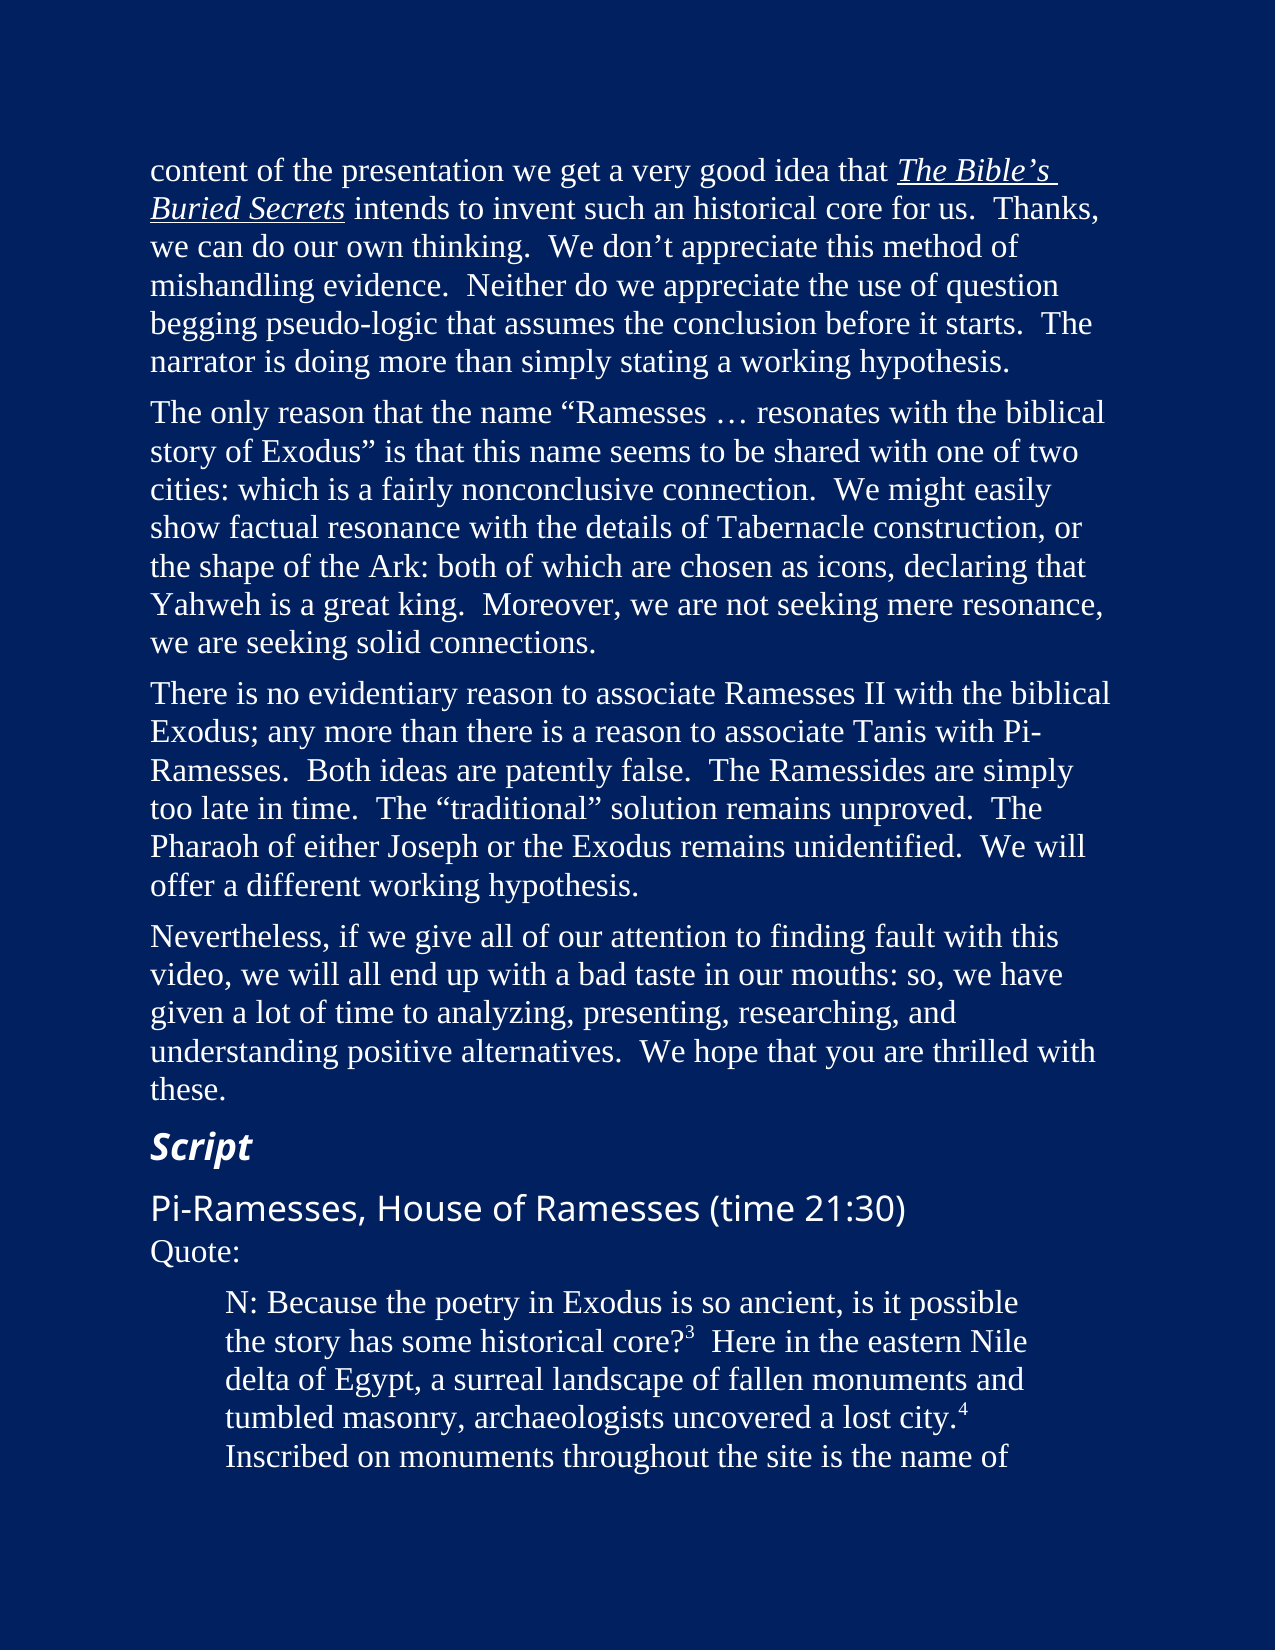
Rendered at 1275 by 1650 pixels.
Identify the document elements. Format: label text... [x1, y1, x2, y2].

text Script [150, 1120, 1125, 1171]
text Quote: [150, 1232, 1125, 1270]
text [150, 150, 1125, 380]
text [225, 1283, 1050, 1474]
text Pi-Ramesses, House of Ramesses (time 21:30) [150, 1183, 1125, 1232]
text The only reason that the name “Ramesses … resonates with the biblical story of Exodus” is that this name seems to be shared with one of two cities: which is a fairly nonconclusive connection. We might easily show factual resonance with the details of Tabernacle construction, or the shape of the Ark: both of which are chosen as icons, declaring that Yahweh is a great king. Moreover, we are not seeking mere resonance, we are seeking solid connections. [150, 392, 1125, 661]
text There is no evidentiary reason to associate Ramesses II with the biblical Exodus; any more than there is a reason to associate Tanis with Pi-Ramesses. Both ideas are patently false. The Ramessides are simply too late in time. The “traditional” solution remains unproved. The Pharaoh of either Joseph or the Exodus remains unidentified. We will offer a different working hypothesis. [150, 673, 1125, 903]
text Nevertheless, if we give all of our attention to finding fault with this video, we will all end up with a bad taste in our mouths: so, we have given a lot of time to analyzing, presenting, researching, and understanding positive alternatives. We hope that you are thrilled with these. [150, 916, 1125, 1107]
